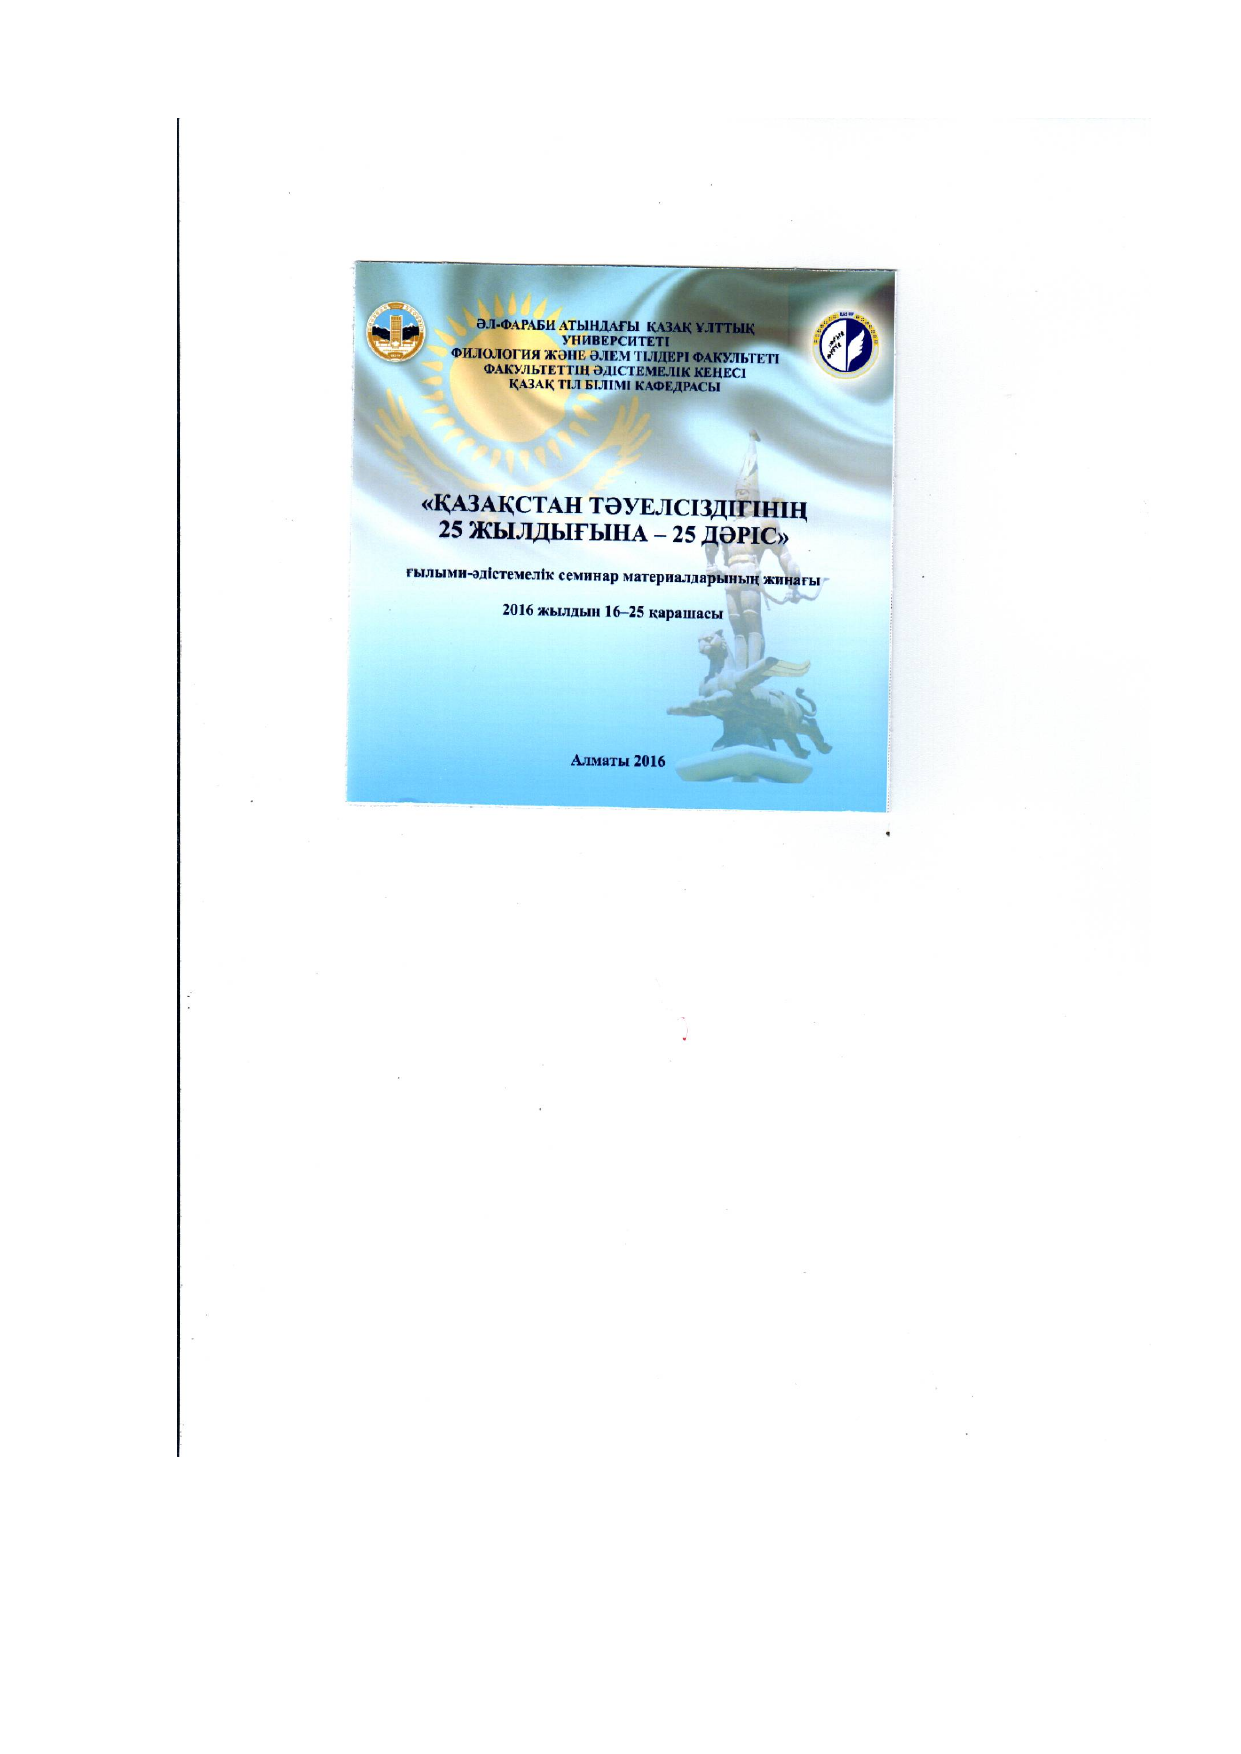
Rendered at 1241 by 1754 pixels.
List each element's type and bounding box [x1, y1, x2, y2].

picture [177, 118, 1151, 1458]
